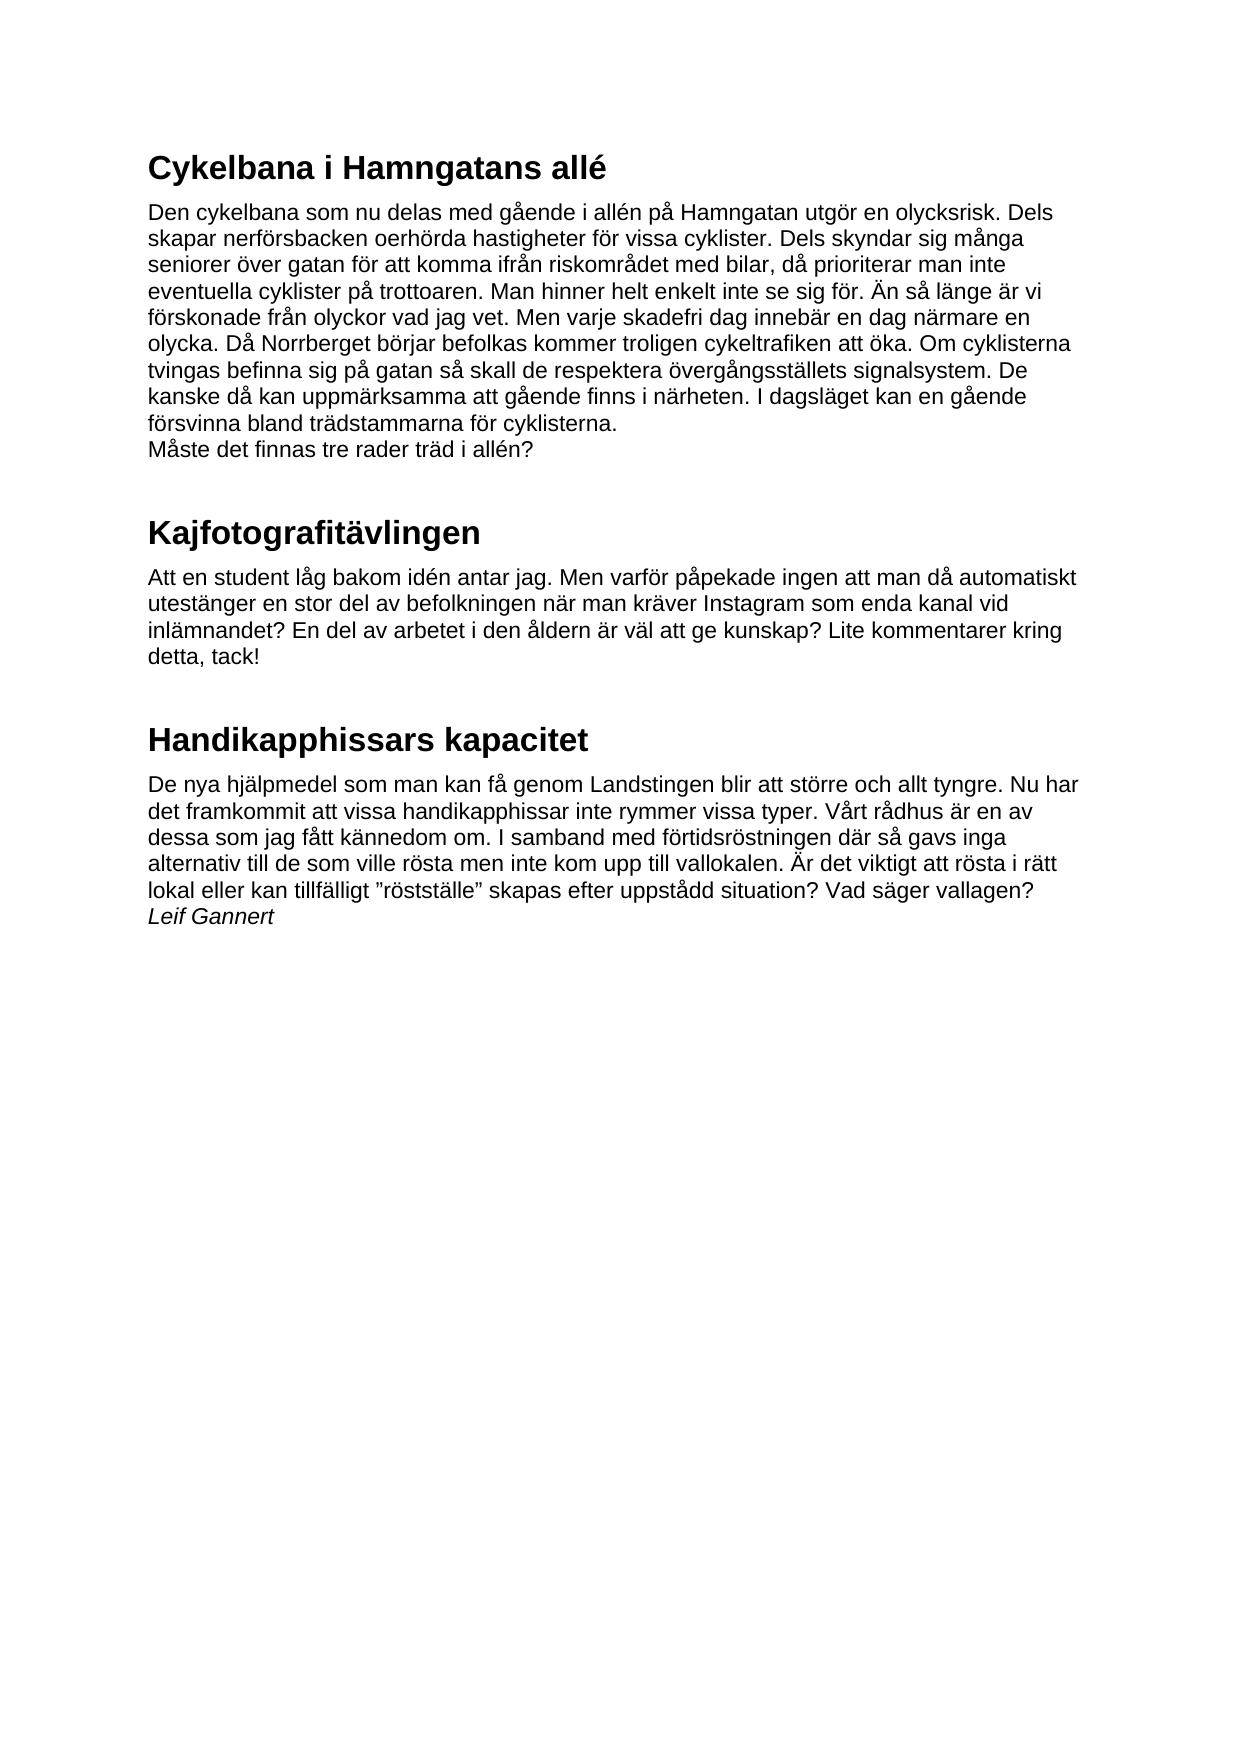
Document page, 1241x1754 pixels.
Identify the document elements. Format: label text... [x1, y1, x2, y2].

text Att en student låg bakom idén antar jag. Men varför påpekade ingen att man då automatiskt utestänger en stor del av befolkningen när man kräver Instagram som enda kanal vid inlämnandet? En del av arbetet i den åldern är väl att ge kunskap? Lite kommentarer kring detta, tack! [148, 564, 1092, 669]
text De nya hjälpmedel som man kan få genom Landstingen blir att större och allt tyngre. Nu har det framkommit att vissa handikapphissar inte rymmer vissa typer. Vårt rådhus är en av dessa som jag fått kännedom om. I samband med förtidsröstningen där så gavs inga alternativ till de som ville rösta men inte kom upp till vallokalen. Är det viktigt att rösta i rätt lokal eller kan tillfälligt ”röstställe” skapas efter uppstådd situation? Vad säger vallagen? [148, 771, 1092, 903]
text Kajfotografitävlingen [148, 513, 1092, 552]
text Leif Gannert [148, 903, 1092, 929]
text Cykelbana i Hamngatans allé [148, 148, 1092, 186]
text Handikapphissars kapacitet [148, 720, 1092, 759]
text Måste det finnas tre rader träd i allén? [148, 436, 1092, 462]
text Den cykelbana som nu delas med gående i allén på Hamngatan utgör en olycksrisk. Dels skapar nerförsbacken oerhörda hastigheter för vissa cyklister. Dels skyndar sig många seniorer över gatan för att komma ifrån riskområdet med bilar, då prioriterar man inte eventuella cyklister på trottoaren. Man hinner helt enkelt inte se sig för. Än så länge är vi förskonade från olyckor vad jag vet. Men varje skadefri dag innebär en dag närmare en olycka. Då Norrberget börjar befolkas kommer troligen cykeltrafiken att öka. Om cyklisterna tvingas befinna sig på gatan så skall de respektera övergångsställets signalsystem. De kanske då kan uppmärksamma att gående finns i närheten. I dagsläget kan en gående försvinna bland trädstammarna för cyklisterna. [148, 199, 1092, 436]
